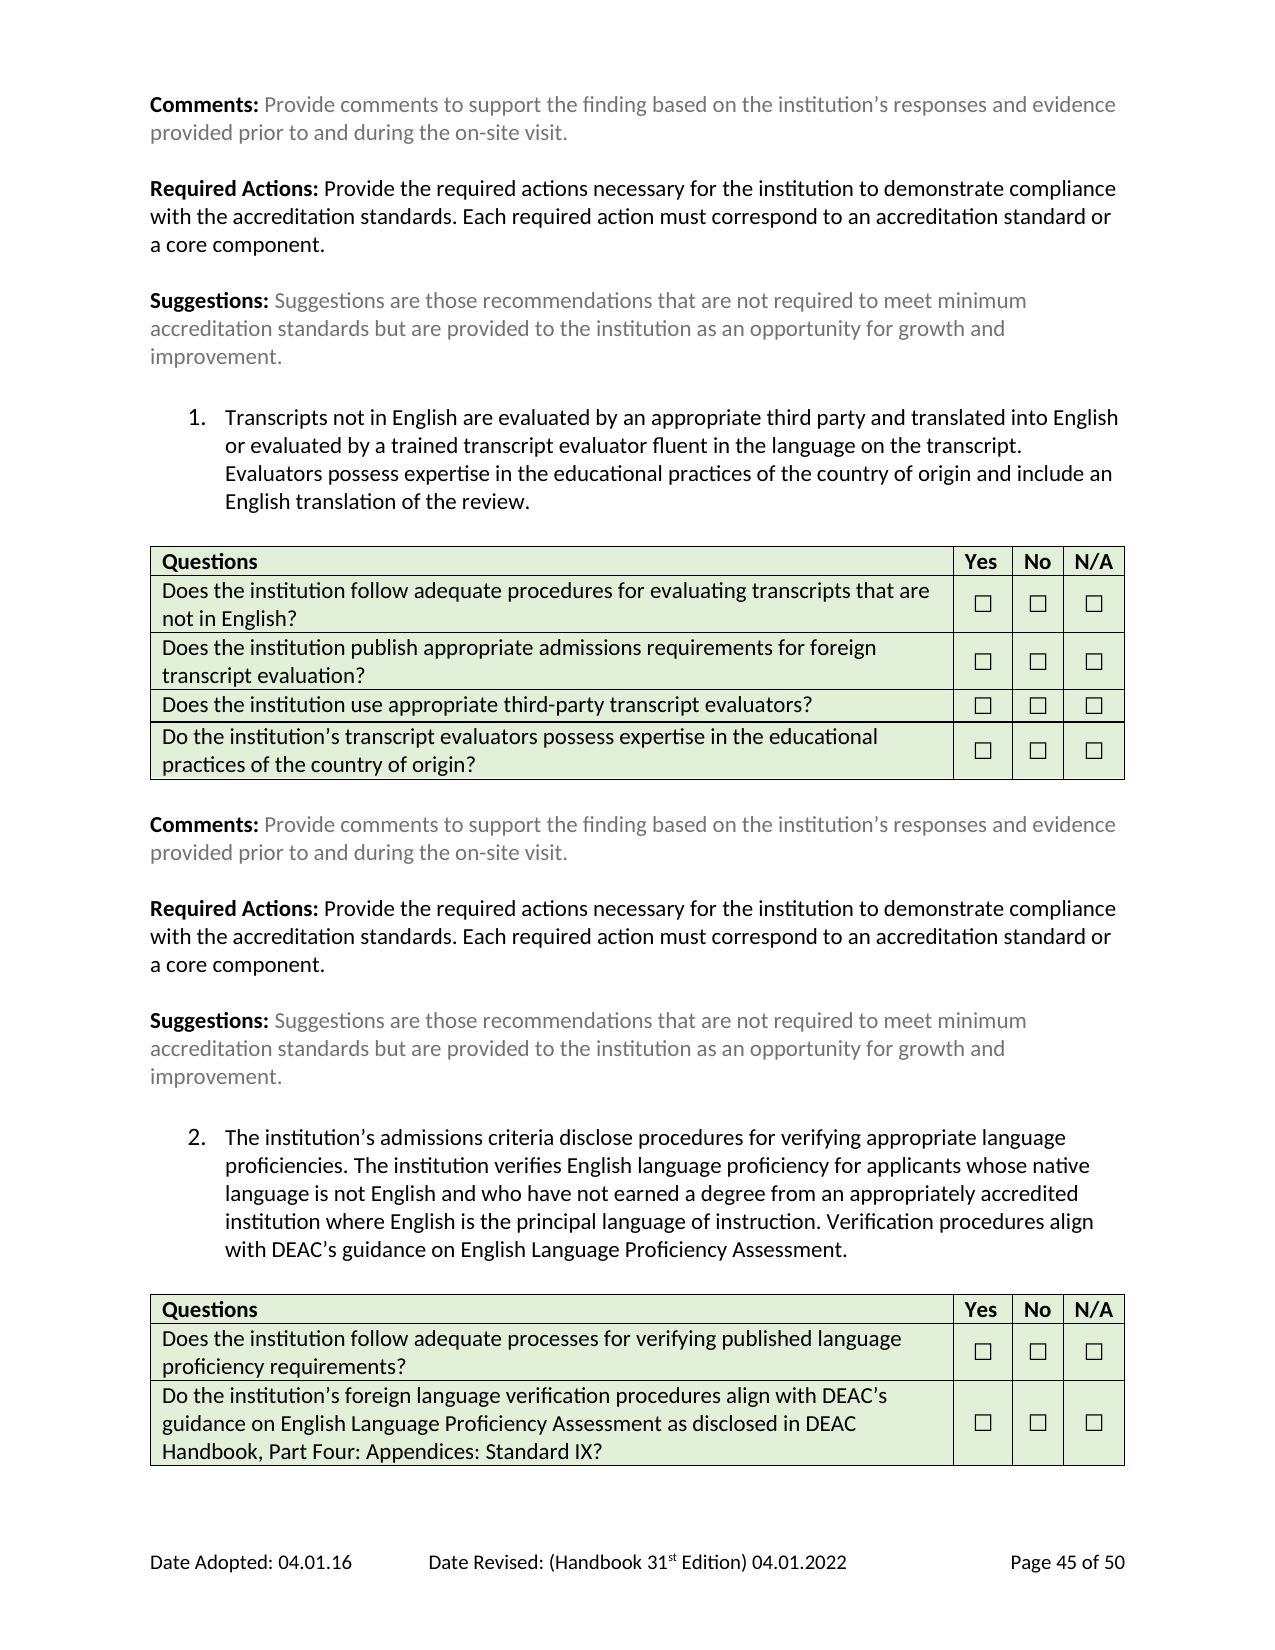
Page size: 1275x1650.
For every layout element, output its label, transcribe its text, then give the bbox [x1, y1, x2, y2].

table_header Questions [151, 1295, 953, 1323]
table_header Questions [151, 547, 953, 575]
text Comments: [150, 90, 1125, 146]
table_cell Do the institution’s foreign language verification procedures align with DEAC’s guidance on English Language Proficiency Assessment as disclosed in DEAC Handbook, Part Four: Appendices: Standard IX? [151, 1381, 953, 1465]
table_header N/A [1064, 547, 1124, 575]
table_cell Does the institution publish appropriate admissions requirements for foreign transcript evaluation? [151, 633, 953, 689]
text Required Actions: [150, 894, 1125, 978]
table_cell Does the institution follow adequate procedures for evaluating transcripts that are not in English? [151, 576, 953, 632]
table_header N/A [1064, 1295, 1124, 1323]
table_cell Does the institution follow adequate processes for verifying published language proficiency requirements? [151, 1324, 953, 1380]
table_header No [1013, 547, 1063, 575]
table_header Yes [954, 547, 1012, 575]
text Comments: [150, 810, 1125, 866]
text Suggestions: [150, 286, 1125, 370]
text Required Actions: [150, 174, 1125, 258]
table_header Yes [954, 1295, 1012, 1323]
table_cell Do the institution’s transcript evaluators possess expertise in the educational practices of the country of origin? [151, 723, 953, 778]
table_header No [1013, 1295, 1063, 1323]
text Suggestions: [150, 1006, 1125, 1090]
table_cell Does the institution use appropriate third-party transcript evaluators? [151, 690, 953, 721]
